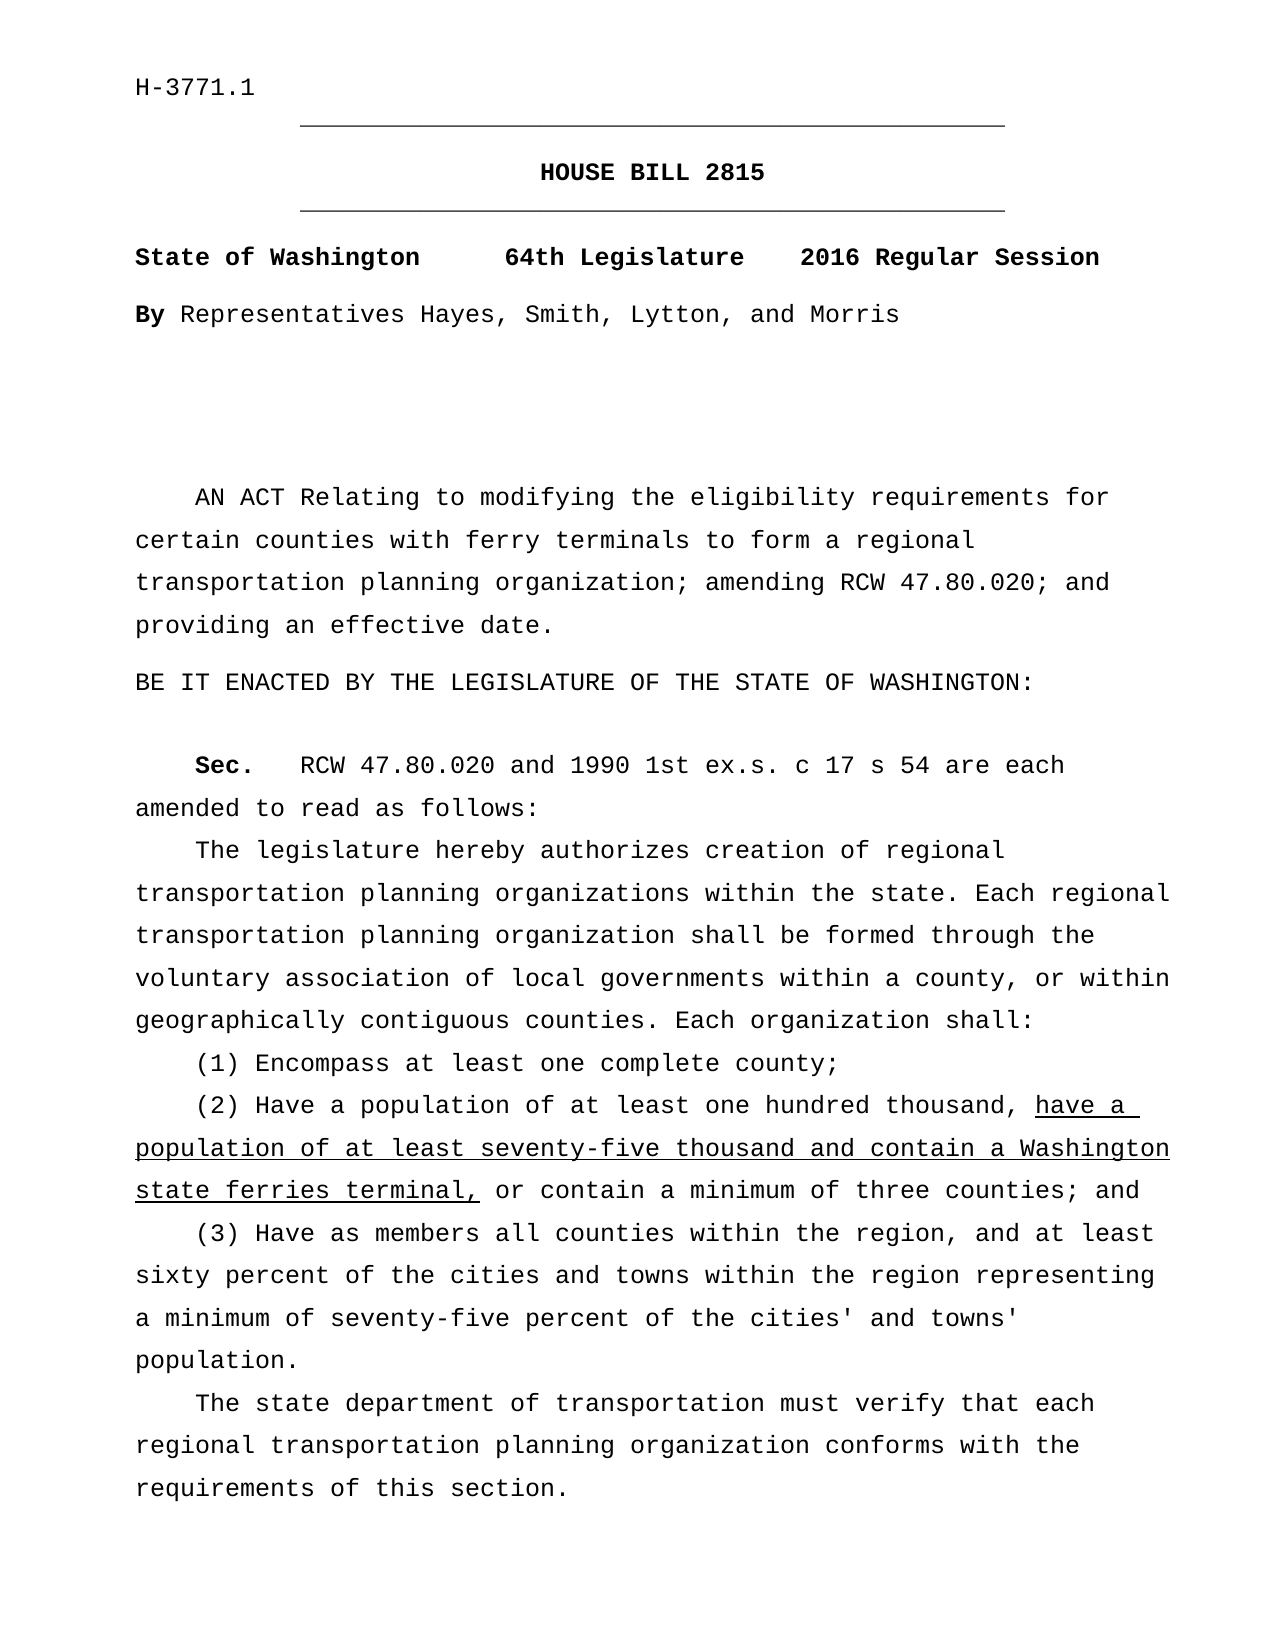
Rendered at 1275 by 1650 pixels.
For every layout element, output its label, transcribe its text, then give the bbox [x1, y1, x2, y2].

text _______________________________________________ [135, 188, 1170, 217]
text (1) Encompass at least one complete county; [135, 1037, 1170, 1080]
text By Representatives Hayes, Smith, Lytton, and Morris [135, 302, 1170, 330]
text The legislature hereby authorizes creation of regional transportation planning organizations within the state. Each regional transportation planning organization shall be formed through the voluntary association of local governments within a county, or within geographically contiguous counties. Each organization shall: [135, 825, 1170, 1037]
text BE IT ENACTED BY THE LEGISLATURE OF THE STATE OF WASHINGTON: [135, 670, 1170, 698]
text _______________________________________________ [135, 103, 1170, 132]
text The state department of transportation must verify that each regional transportation planning organization conforms with the requirements of this section. [135, 1377, 1170, 1505]
text (3) Have as members all counties within the region, and at least sixty percent of the cities and towns within the region representing a minimum of seventy-five percent of the cities' and towns' population. [135, 1207, 1170, 1377]
text State of Washington 64th Legislature 2016 Regular Session [135, 245, 1170, 273]
text HOUSE BILL 2815 [135, 160, 1170, 188]
text (2) Have a population of at least one hundred thousand, have a population of at least seventy-five thousand and contain a Washington state ferries terminal, or contain a minimum of three counties; and [135, 1080, 1170, 1159]
text (2) Have a population of at least one hundred thousand, have a population of at least seventy-five thousand and contain a Washington state ferries terminal, or contain a minimum of three counties; and [135, 1160, 1170, 1207]
text Sec. RCW 47.80.020 and 1990 1st ex.s. c 17 s 54 are each amended to read as follows: [135, 740, 1170, 825]
text AN ACT Relating to modifying the eligibility requirements for certain counties with ferry terminals to form a regional transportation planning organization; amending RCW 47.80.020; and providing an effective date. [135, 472, 1170, 642]
text H-3771.1 [135, 75, 1170, 103]
